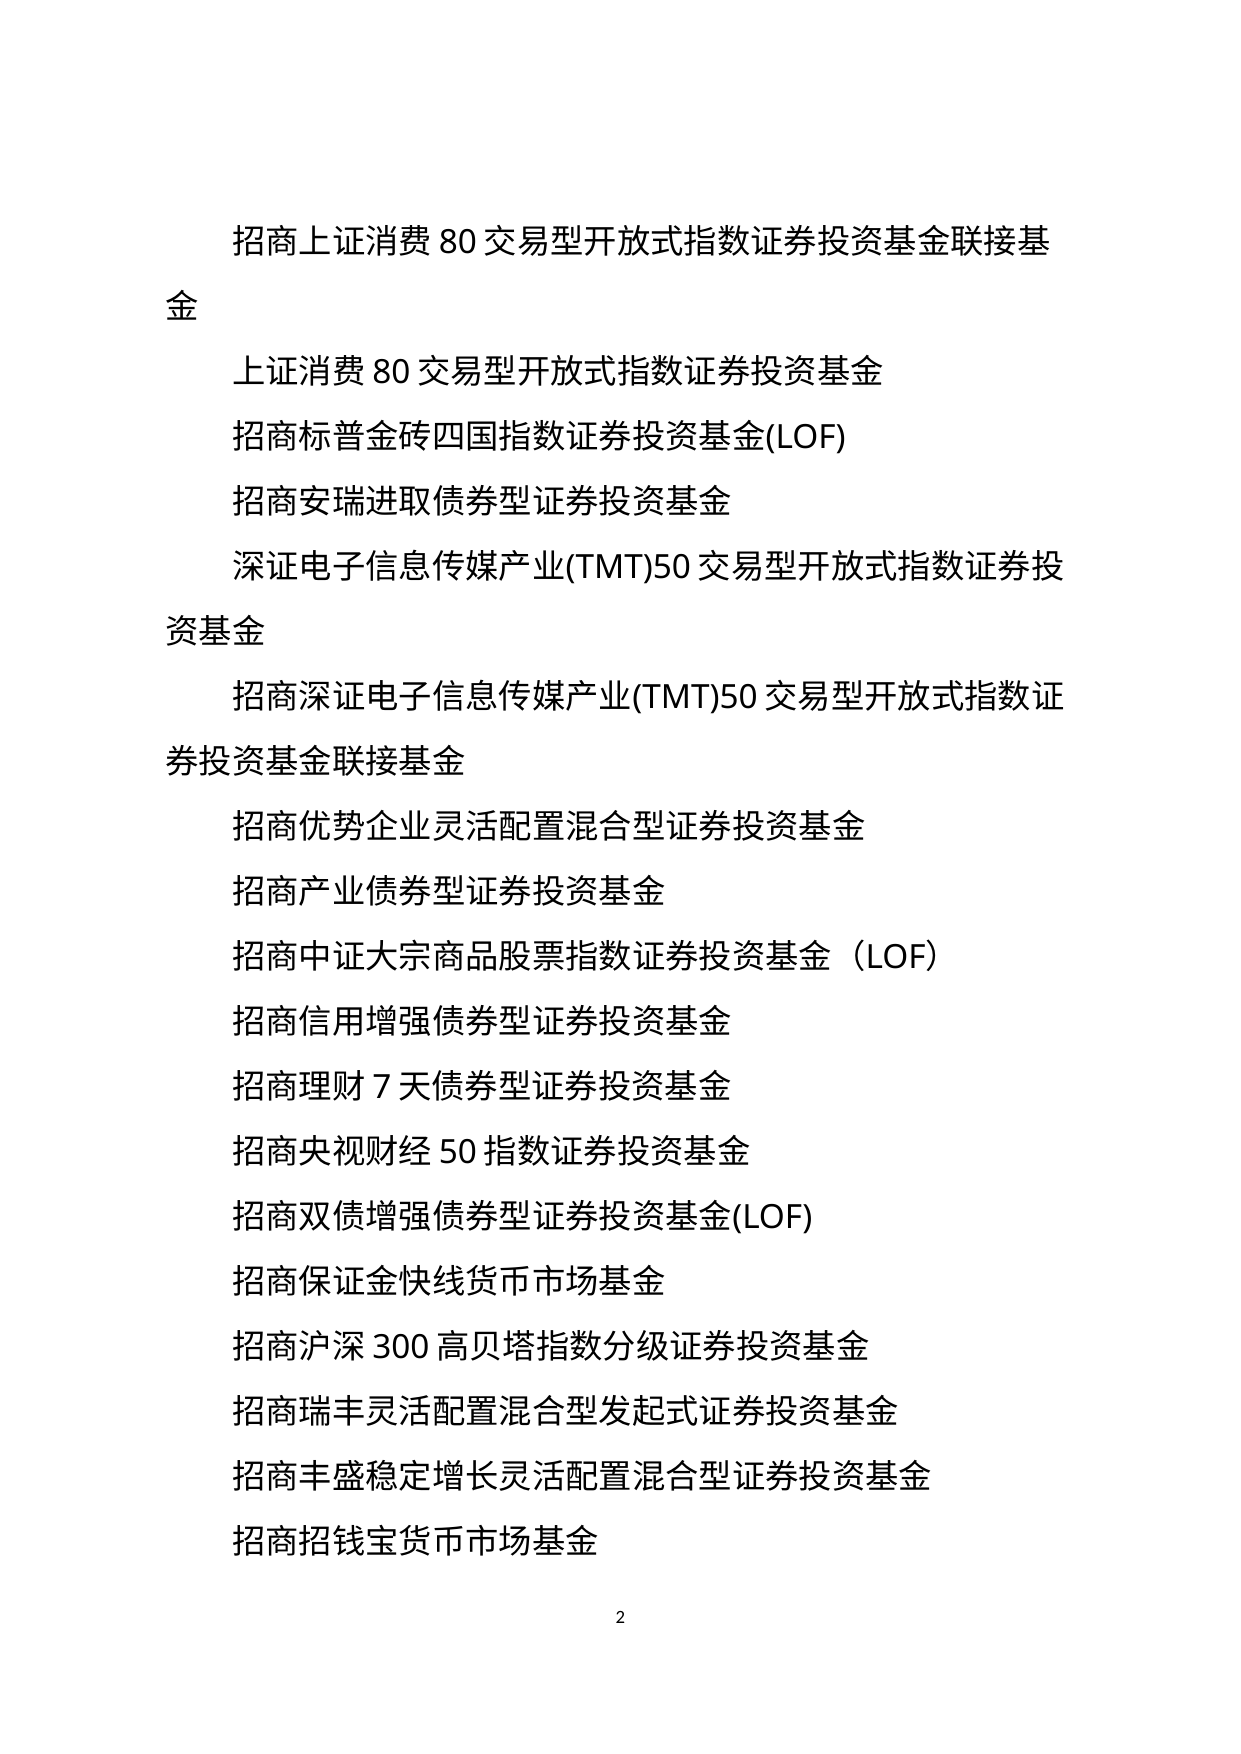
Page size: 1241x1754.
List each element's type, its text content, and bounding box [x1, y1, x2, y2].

text 招商安瑞进取债券型证券投资基金 [165, 467, 1075, 532]
text 招商丰盛稳定增长灵活配置混合型证券投资基金 [165, 1442, 1075, 1507]
text 招商理财7天债券型证券投资基金 [165, 1052, 1075, 1117]
text 招商上证消费80交易型开放式指数证券投资基金联接基金 [165, 207, 1075, 337]
text 招商信用增强债券型证券投资基金 [165, 987, 1075, 1052]
text 招商央视财经50指数证券投资基金 [165, 1117, 1075, 1182]
text 招商瑞丰灵活配置混合型发起式证券投资基金 [165, 1377, 1075, 1442]
text 招商双债增强债券型证券投资基金(LOF) [165, 1182, 1075, 1247]
text 招商沪深300高贝塔指数分级证券投资基金 [165, 1312, 1075, 1377]
text 招商招钱宝货币市场基金 [165, 1507, 1075, 1572]
text 招商产业债券型证券投资基金 [165, 857, 1075, 922]
text 上证消费80交易型开放式指数证券投资基金 [165, 337, 1075, 402]
text 招商中证大宗商品股票指数证券投资基金（LOF） [165, 922, 1075, 987]
text 招商优势企业灵活配置混合型证券投资基金 [165, 792, 1075, 857]
text 招商保证金快线货币市场基金 [165, 1247, 1075, 1312]
text 招商深证电子信息传媒产业(TMT)50交易型开放式指数证券投资基金联接基金 [165, 662, 1075, 792]
text 招商标普金砖四国指数证券投资基金(LOF) [165, 402, 1075, 467]
text 深证电子信息传媒产业(TMT)50交易型开放式指数证券投资基金 [165, 532, 1075, 662]
